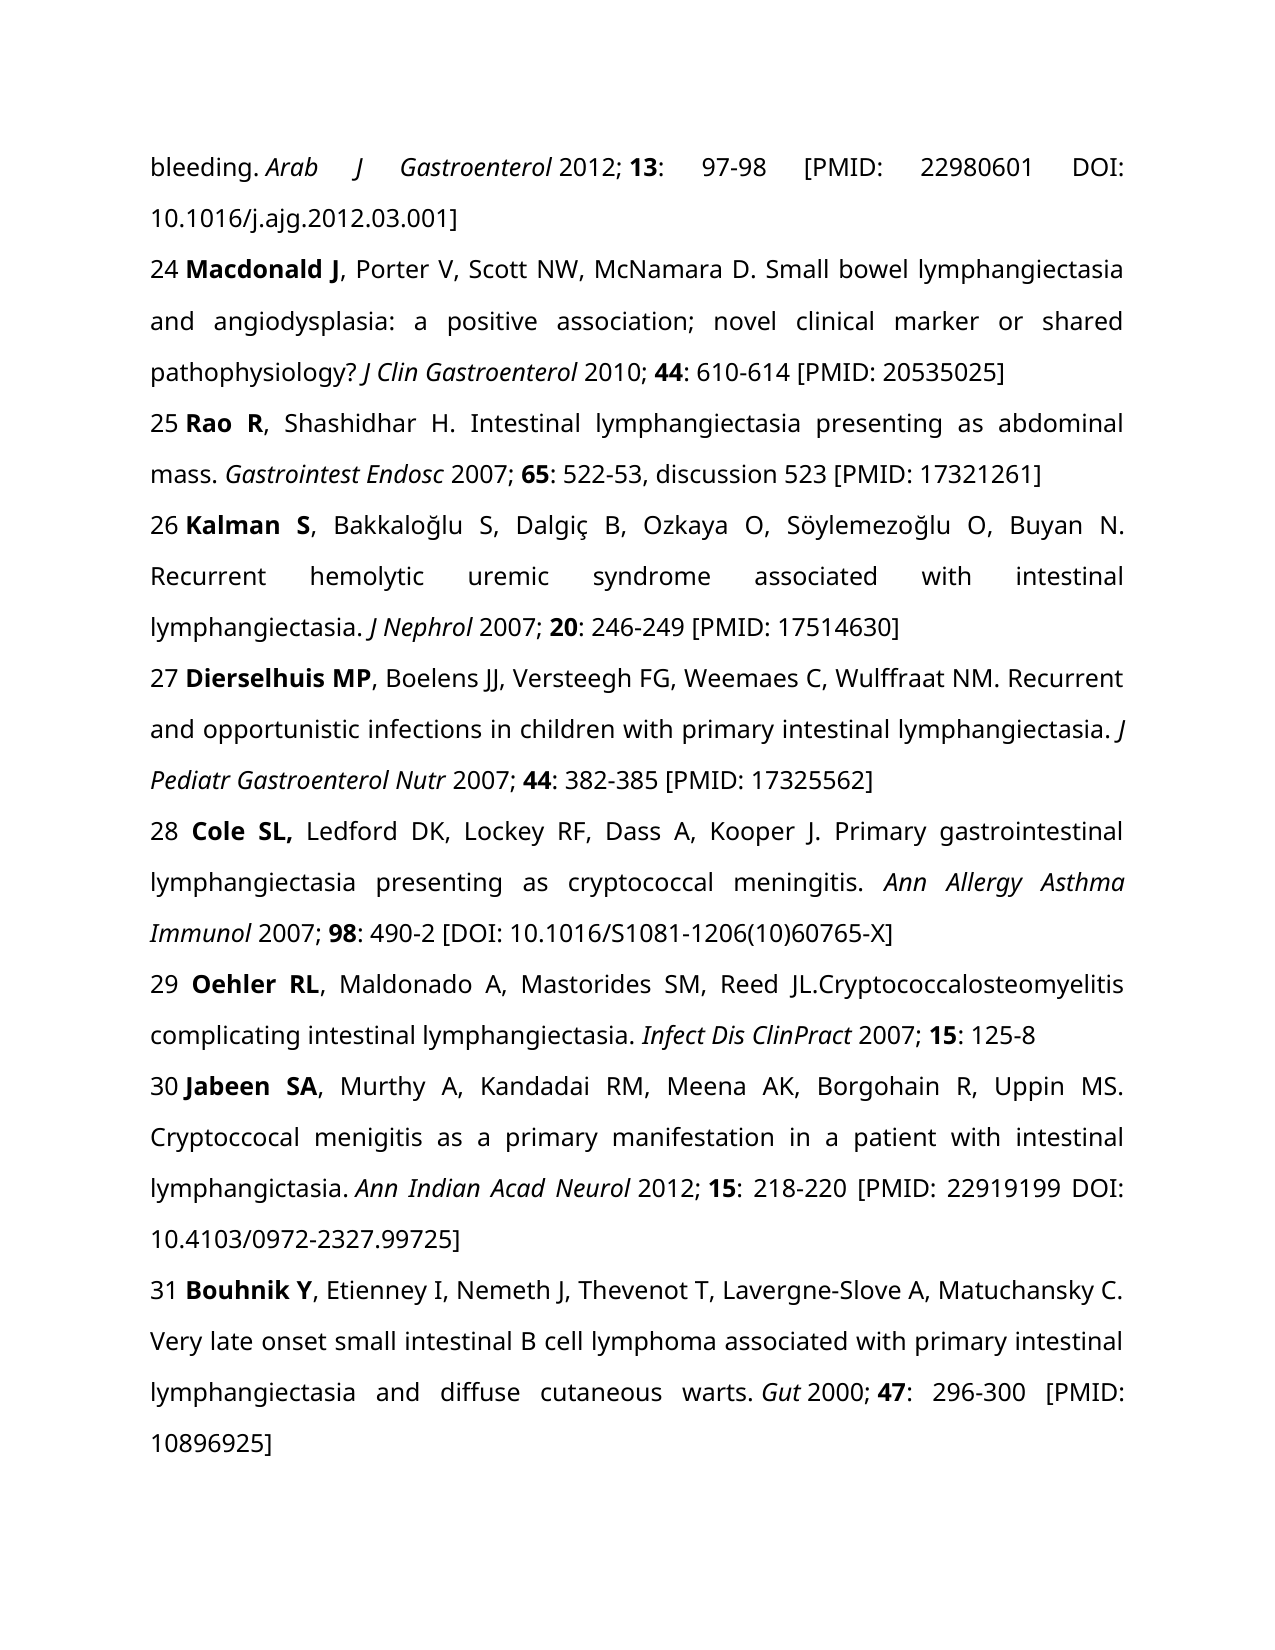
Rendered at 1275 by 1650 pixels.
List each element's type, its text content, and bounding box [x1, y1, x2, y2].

text 25 Rao R, Shashidhar H. Intestinal lymphangiectasia presenting as abdominal mass. Gastrointest Endosc 2007; 65: 522-53, discussion 523 [PMID: 17321261] [150, 405, 1125, 490]
text 24 Macdonald J, Porter V, Scott NW, McNamara D. Small bowel lymphangiectasia and angiodysplasia: a positive association; novel clinical marker or shared pathophysiology? J Clin Gastroenterol 2010; 44: 610-614 [PMID: 20535025] [150, 252, 1125, 388]
text 28 Cole SL, Ledford DK, Lockey RF, Dass A, Kooper J. Primary gastrointestinal lymphangiectasia presenting as cryptococcal meningitis. Ann Allergy Asthma Immunol 2007; 98: 490-2 [DOI: 10.1016/S1081-1206(10)60765-X] [150, 813, 1125, 950]
text 27 Dierselhuis MP, Boelens JJ, Versteegh FG, Weemaes C, Wulffraat NM. Recurrent and opportunistic infections in children with primary intestinal lymphangiectasia. J Pediatr Gastroenterol Nutr 2007; 44: 382-385 [PMID: 17325562] [150, 660, 1125, 797]
text 30 Jabeen SA, Murthy A, Kandadai RM, Meena AK, Borgohain R, Uppin MS. Cryptoccocal menigitis as a primary manifestation in a patient with intestinal lymphangictasia. Ann Indian Acad Neurol 2012; 15: 218-220 [PMID: 22919199 DOI: 10.4103/0972-2327.99725] [150, 1069, 1125, 1256]
text 31 Bouhnik Y, Etienney I, Nemeth J, Thevenot T, Lavergne-Slove A, Matuchansky C. Very late onset small intestinal B cell lymphoma associated with primary intestinal lymphangiectasia and diffuse cutaneous warts. Gut 2000; 47: 296-300 [PMID: 10896925] [150, 1273, 1125, 1460]
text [150, 150, 1125, 235]
text 29 Oehler RL, Maldonado A, Mastorides SM, Reed JL.Cryptococcalosteomyelitis complicating intestinal lymphangiectasia. Infect Dis ClinPract 2007; 15: 125-8 [150, 967, 1125, 1052]
text 26 Kalman S, Bakkaloğlu S, Dalgiç B, Ozkaya O, Söylemezoğlu O, Buyan N. Recurrent hemolytic uremic syndrome associated with intestinal lymphangiectasia. J Nephrol 2007; 20: 246-249 [PMID: 17514630] [150, 507, 1125, 643]
